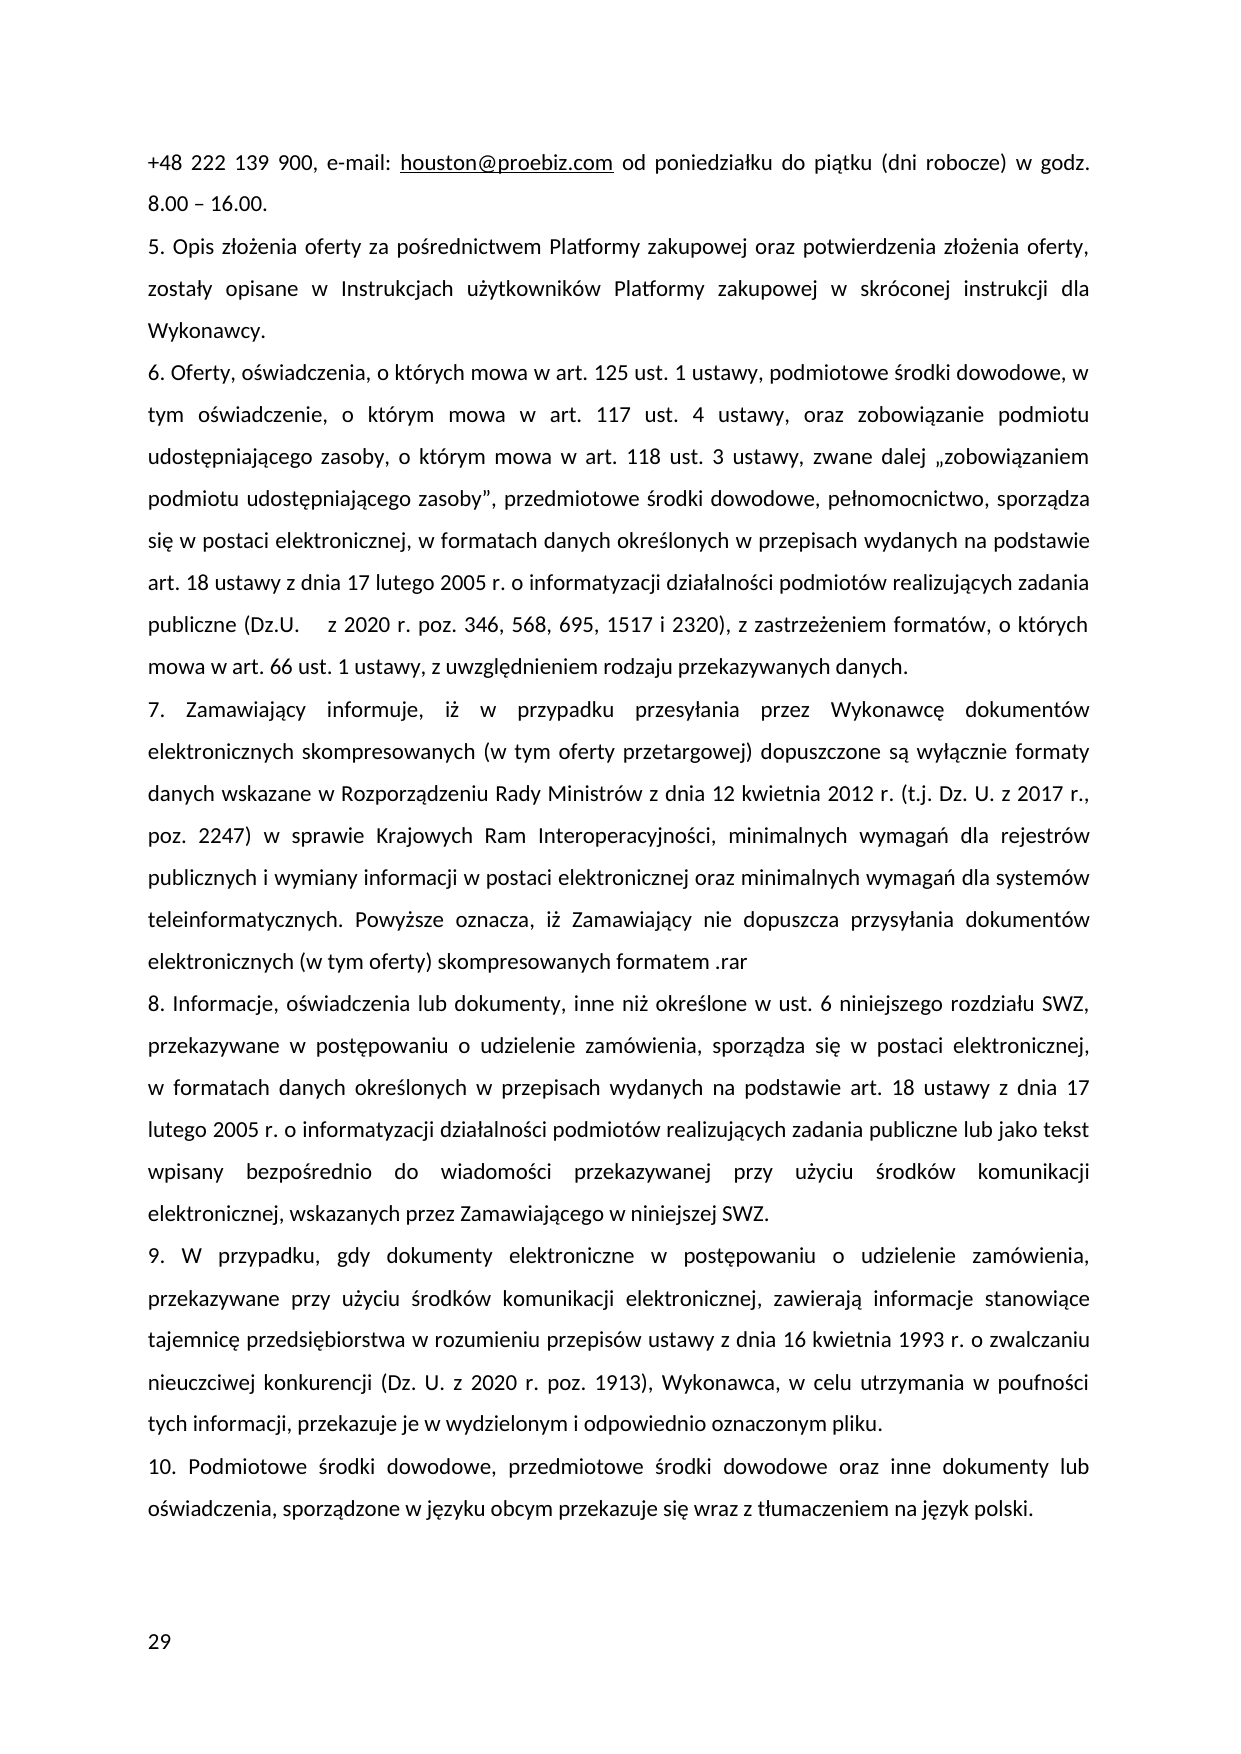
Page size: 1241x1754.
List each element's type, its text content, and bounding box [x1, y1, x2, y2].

text 9. W przypadku, gdy dokumenty elektroniczne w postępowaniu o udzielenie zamówienia, przekazywane przy użyciu środków komunikacji elektronicznej, zawierają informacje stanowiące tajemnicę przedsiębiorstwa w rozumieniu przepisów ustawy z dnia 16 kwietnia 1993 r. o zwalczaniu nieuczciwej konkurencji (Dz. U. z 2020 r. poz. 1913), Wykonawca, w celu utrzymania w poufności tych informacji, przekazuje je w wydzielonym i odpowiednio oznaczonym pliku. [148, 1242, 1091, 1438]
text 5. Opis złożenia oferty za pośrednictwem Platformy zakupowej oraz potwierdzenia złożenia oferty, zostały opisane w Instrukcjach użytkowników Platformy zakupowej w skróconej instrukcji dla Wykonawcy. [148, 232, 1091, 344]
text 8. Informacje, oświadczenia lub dokumenty, inne niż określone w ust. 6 niniejszego rozdziału SWZ, przekazywane w postępowaniu o udzielenie zamówienia, sporządza się w postaci elektronicznej, w formatach danych określonych w przepisach wydanych na podstawie art. 18 ustawy z dnia 17 lutego 2005 r. o informatyzacji działalności podmiotów realizujących zadania publiczne lub jako tekst wpisany bezpośrednio do wiadomości przekazywanej przy użyciu środków komunikacji elektronicznej, wskazanych przez Zamawiającego w niniejszej SWZ. [148, 989, 1091, 1227]
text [148, 148, 1091, 218]
text 6. Oferty, oświadczenia, o których mowa w art. 125 ust. 1 ustawy, podmiotowe środki dowodowe, w tym oświadczenie, o którym mowa w art. 117 ust. 4 ustawy, oraz zobowiązanie podmiotu udostępniającego zasoby, o którym mowa w art. 118 ust. 3 ustawy, zwane dalej „zobowiązaniem podmiotu udostępniającego zasoby”, przedmiotowe środki dowodowe, pełnomocnictwo, sporządza się w postaci elektronicznej, w formatach danych określonych w przepisach wydanych na podstawie art. 18 ustawy z dnia 17 lutego 2005 r. o informatyzacji działalności podmiotów realizujących zadania publiczne (Dz.U. z 2020 r. poz. 346, 568, 695, 1517 i 2320), z zastrzeżeniem formatów, o których mowa w art. 66 ust. 1 ustawy, z uwzględnieniem rodzaju przekazywanych danych. [148, 358, 1091, 680]
text 7. Zamawiający informuje, iż w przypadku przesyłania przez Wykonawcę dokumentów elektronicznych skompresowanych (w tym oferty przetargowej) dopuszczone są wyłącznie formaty danych wskazane w Rozporządzeniu Rady Ministrów z dnia 12 kwietnia 2012 r. (t.j. Dz. U. z 2017 r., poz. 2247) w sprawie Krajowych Ram Interoperacyjności, minimalnych wymagań dla rejestrów publicznych i wymiany informacji w postaci elektronicznej oraz minimalnych wymagań dla systemów teleinformatycznych. Powyższe oznacza, iż Zamawiający nie dopuszcza przysyłania dokumentów elektronicznych (w tym oferty) skompresowanych formatem .rar [148, 695, 1091, 975]
text 10. Podmiotowe środki dowodowe, przedmiotowe środki dowodowe oraz inne dokumenty lub oświadczenia, sporządzone w języku obcym przekazuje się wraz z tłumaczeniem na język polski. [148, 1452, 1091, 1522]
